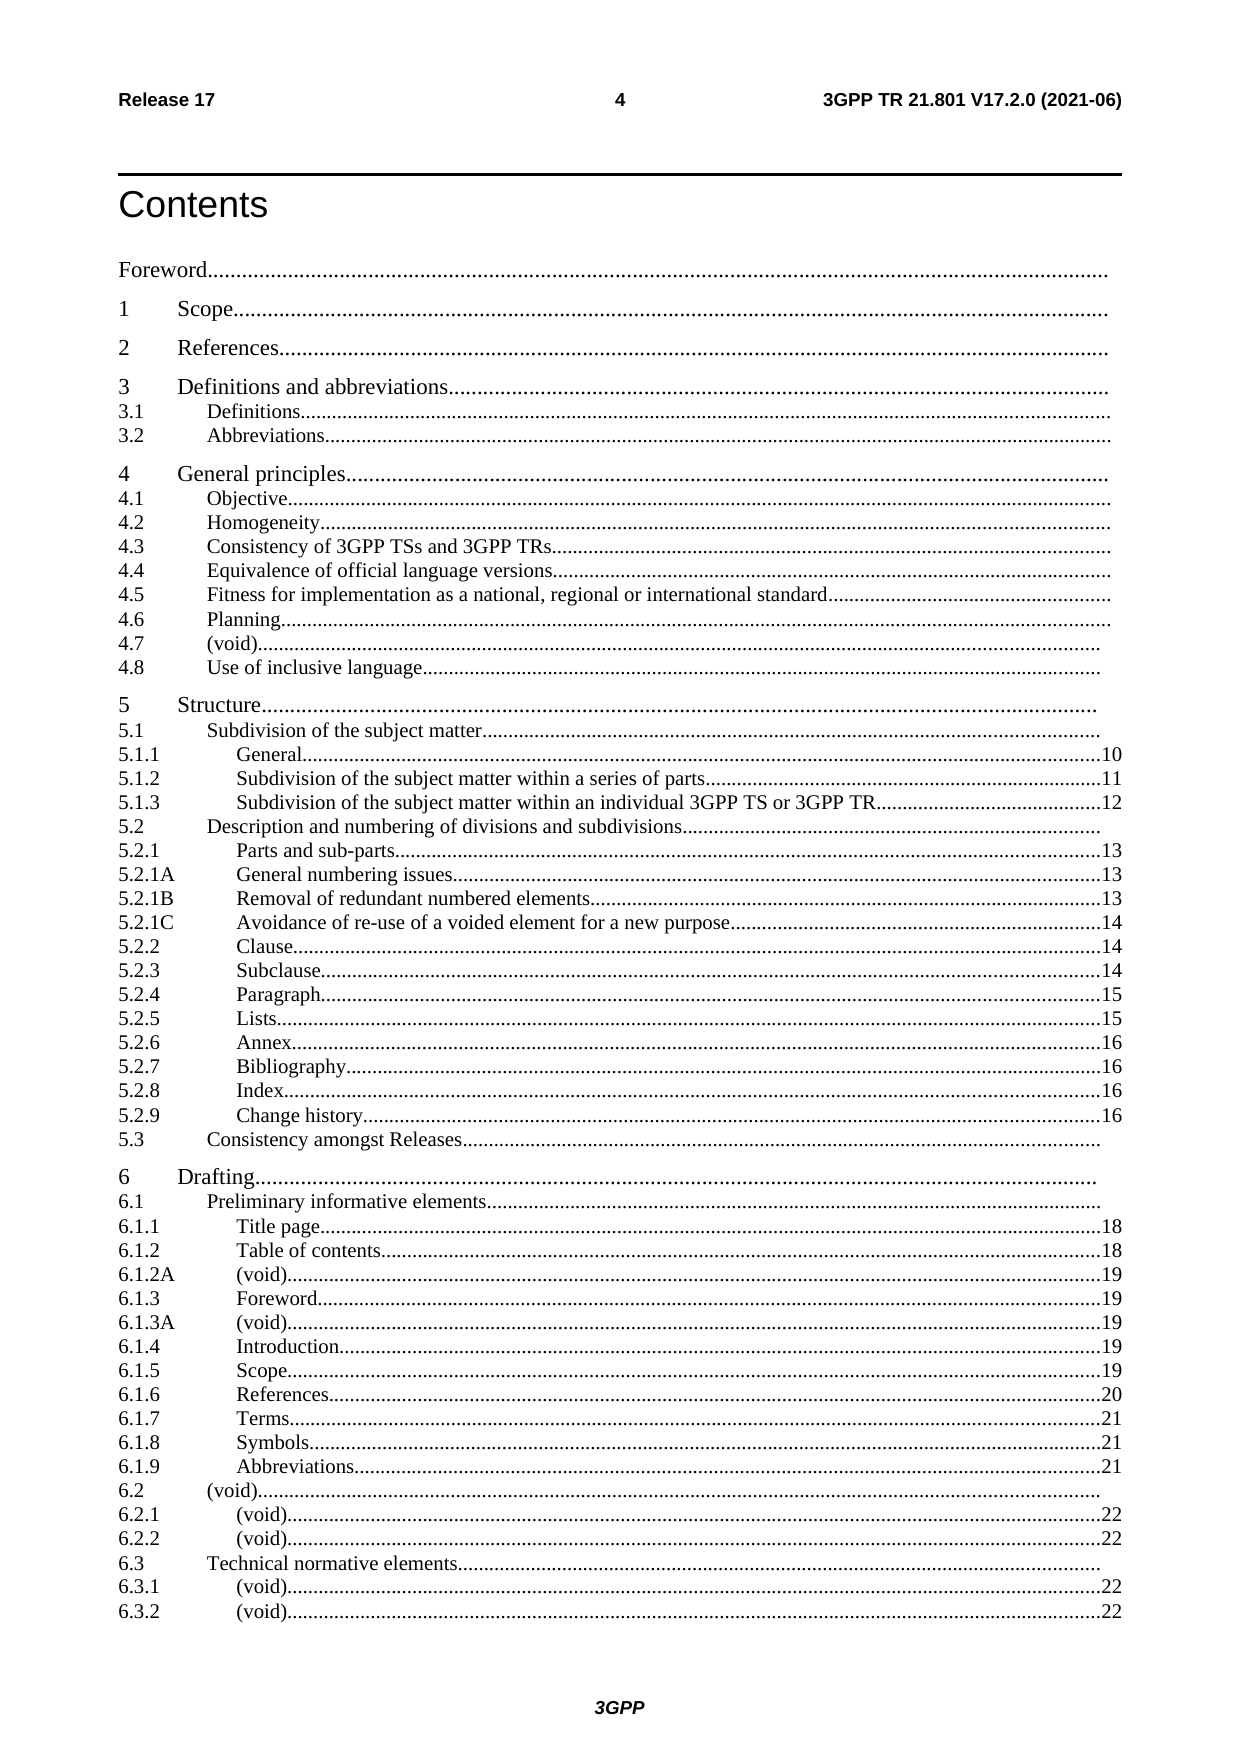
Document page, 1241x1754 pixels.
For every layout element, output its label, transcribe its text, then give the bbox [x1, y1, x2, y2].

text 3 Definitions and abbreviations 7 [118, 373, 1078, 399]
text 6.1.9 Abbreviations 21 [118, 1454, 1122, 1478]
text 4.5 Fitness for implementation as a national, regional or international standard 9 [118, 582, 1078, 606]
text 6.1 Preliminary informative elements 18 [118, 1189, 1078, 1213]
text 5.3 Consistency amongst Releases 17 [118, 1127, 1078, 1151]
text 5 Structure 10 [118, 691, 1078, 717]
text 5.1 Subdivision of the subject matter 10 [118, 717, 1078, 742]
text 5.2.3 Subclause 14 [118, 958, 1122, 982]
text 6.1.5 Scope 19 [118, 1358, 1122, 1382]
text 6.3 Technical normative elements 22 [118, 1550, 1078, 1574]
text 5.1.2 Subdivision of the subject matter within a series of parts 11 [118, 766, 1122, 790]
text 6.1.2 Table of contents 18 [118, 1238, 1122, 1262]
text 4.3 Consistency of 3GPP TSs and 3GPP TRs 8 [118, 534, 1078, 558]
text 5.2.8 Index 16 [118, 1078, 1122, 1102]
text 6.3.2 (void) 22 [118, 1598, 1122, 1623]
text 6.3.1 (void) 22 [118, 1574, 1122, 1598]
text 5.2 Description and numbering of divisions and subdivisions 13 [118, 814, 1078, 838]
text 5.2.1B Removal of redundant numbered elements 13 [118, 886, 1122, 910]
text 1 Scope 7 [118, 295, 1078, 321]
text 5.2.2 Clause 14 [118, 934, 1122, 958]
text Foreword 6 [118, 256, 1078, 283]
text 6.1.7 Terms 21 [118, 1406, 1122, 1430]
text 6.2 (void) 22 [118, 1478, 1078, 1502]
text 2 References 7 [118, 334, 1078, 360]
text 4.2 Homogeneity 8 [118, 510, 1078, 534]
text 5.2.1A General numbering issues 13 [118, 862, 1122, 886]
text 6.1.8 Symbols 21 [118, 1430, 1122, 1454]
text 6.2.2 (void) 22 [118, 1526, 1122, 1550]
text 3.2 Abbreviations 8 [118, 423, 1078, 447]
text 6.1.2A (void) 19 [118, 1262, 1122, 1286]
text 3.1 Definitions 7 [118, 399, 1078, 423]
text 5.1.1 General 10 [118, 742, 1122, 766]
text 5.2.6 Annex 16 [118, 1030, 1122, 1054]
text 4.1 Objective 8 [118, 486, 1078, 510]
text 5.1.3 Subdivision of the subject matter within an individual 3GPP TS or 3GPP TR 12 [118, 790, 1122, 814]
text 5.2.1 Parts and sub-parts 13 [118, 838, 1122, 862]
text 6.1.4 Introduction 19 [118, 1334, 1122, 1358]
text 6.1.3A (void) 19 [118, 1310, 1122, 1334]
text Contents [118, 176, 1122, 225]
text 5.2.4 Paragraph 15 [118, 982, 1122, 1006]
text 4.6 Planning 9 [118, 606, 1078, 631]
text 6.1.3 Foreword 19 [118, 1286, 1122, 1310]
text 4.7 (void) 10 [118, 631, 1078, 654]
text 6.1.6 References 20 [118, 1382, 1122, 1406]
text 4 General principles 8 [118, 460, 1078, 486]
text 5.2.9 Change history 16 [118, 1102, 1122, 1127]
text 6.1.1 Title page 18 [118, 1213, 1122, 1238]
text 5.2.7 Bibliography 16 [118, 1054, 1122, 1078]
text 4.8 Use of inclusive language 10 [118, 654, 1078, 679]
text 5.2.1C Avoidance of re-use of a voided element for a new purpose 14 [118, 910, 1122, 934]
text 6.2.1 (void) 22 [118, 1502, 1122, 1526]
text 5.2.5 Lists 15 [118, 1006, 1122, 1030]
text 6 Drafting 18 [118, 1163, 1078, 1189]
text 4.4 Equivalence of official language versions 9 [118, 558, 1078, 582]
